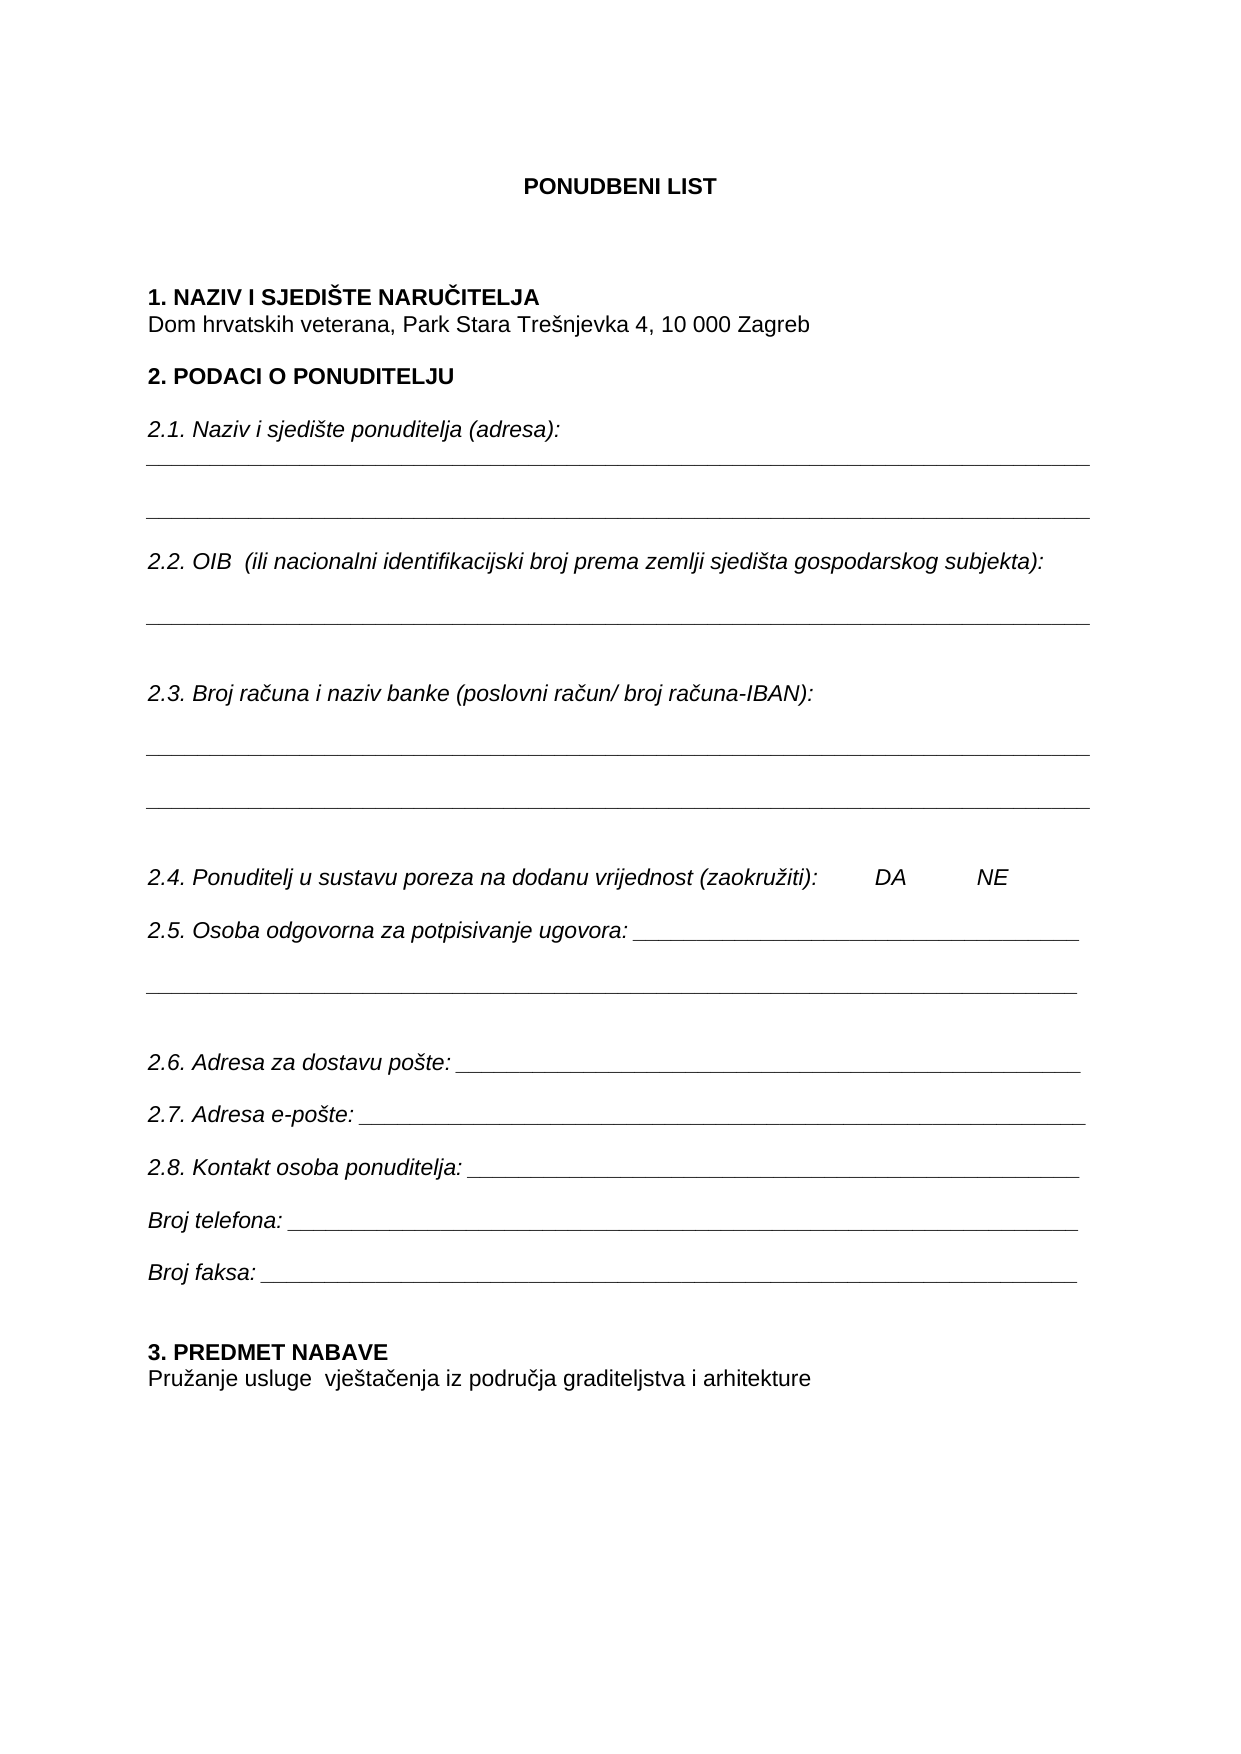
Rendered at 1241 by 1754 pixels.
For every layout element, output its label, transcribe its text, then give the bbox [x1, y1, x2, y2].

text Pružanje usluge vještačenja iz područja graditeljstva i arhitekture [148, 1365, 1093, 1391]
text Broj faksa: ________________________________________________________________ [148, 1259, 1093, 1286]
text __________________________________________________________________________ [148, 601, 1093, 627]
text 1. NAZIV I SJEDIŠTE NARUČITELJA [148, 284, 1093, 311]
text _________________________________________________________________________ [148, 969, 1093, 996]
text __________________________________________________________________________ [148, 785, 1093, 811]
text 2.3. Broj računa i naziv banke (poslovni račun/ broj računa-IBAN): [148, 679, 1093, 706]
text __________________________________________________________________________ [148, 442, 1093, 469]
text 2.4. Ponuditelj u sustavu poreza na dodanu vrijednost (zaokružiti): DA NE [148, 864, 1093, 890]
text 2.8. Kontakt osoba ponuditelja: ________________________________________________ [148, 1154, 1093, 1180]
text PONUDBENI LIST [148, 173, 1093, 199]
text 2.1. Naziv i sjedište ponuditelja (adresa): [148, 416, 1093, 442]
text 3. PREDMET NABAVE [148, 1338, 1093, 1365]
text Broj telefona: ______________________________________________________________ [148, 1207, 1109, 1233]
text 2.7. Adresa e-pošte: _________________________________________________________ [148, 1101, 1093, 1128]
text __________________________________________________________________________ [148, 732, 1093, 759]
text 2.5. Osoba odgovorna za potpisivanje ugovora: ___________________________________ [148, 917, 1093, 943]
text __________________________________________________________________________ [148, 495, 1093, 521]
text 2.6. Adresa za dostavu pošte: _________________________________________________ [148, 1048, 1093, 1075]
text 2.2. OIB (ili nacionalni identifikacijski broj prema zemlji sjedišta gospodarskog subjekta): [148, 548, 1093, 574]
text Dom hrvatskih veterana, Park Stara Trešnjevka 4, 10 000 Zagreb [148, 311, 1099, 337]
text 2. PODACI O PONUDITELJU [148, 363, 1099, 390]
